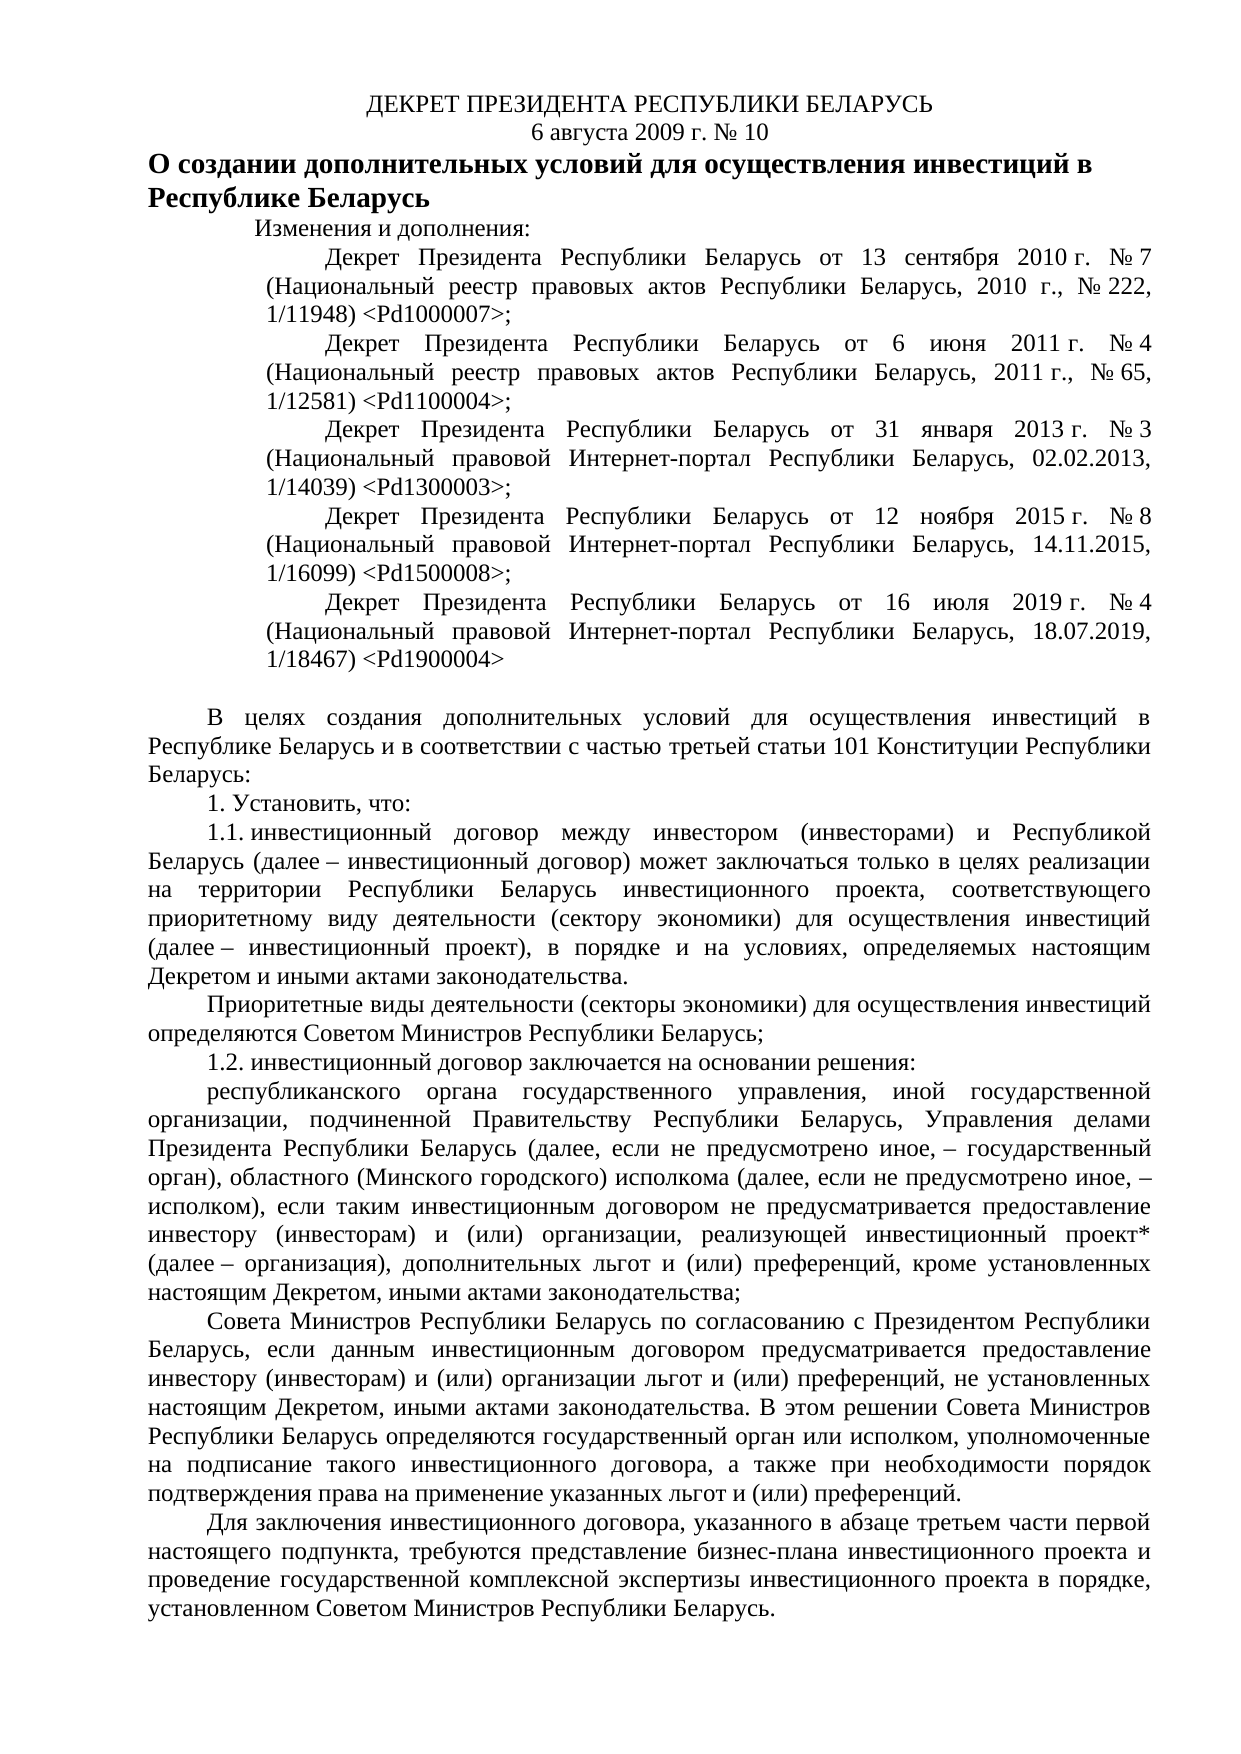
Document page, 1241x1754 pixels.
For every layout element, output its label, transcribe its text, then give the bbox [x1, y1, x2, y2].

text 1.1. инвестиционный договор между инвестором (инвесторами) и Республикой Беларусь (далее – инвестиционный договор) может заключаться только в целях реализации на территории Республики Беларусь инвестиционного проекта, соответствующего приоритетному виду деятельности (сектору экономики) для осуществления инвестиций (далее – инвестиционный проект), в порядке и на условиях, определяемых настоящим Декретом и иными актами законодательства. [148, 817, 1152, 989]
text Декрет Президента Республики Беларусь от 16 июля 2019 г. № 4 (Национальный правовой Интернет-портал Республики Беларусь, 18.07.2019, 1/18467) <Pd1900004> [266, 587, 1152, 673]
text 1.2. инвестиционный договор заключается на основании решения: [148, 1047, 1152, 1076]
text республиканского органа государственного управления, иной государственной организации, подчиненной Правительству Республики Беларусь, Управления делами Президента Республики Беларусь (далее, если не предусмотрено иное, – государственный орган), областного (Минского городского) исполкома (далее, если не предусмотрено иное, – исполком), если таким инвестиционным договором не предусматривается предоставление инвестору (инвесторам) и (или) организации, реализующей инвестиционный проект* (далее – организация), дополнительных льгот и (или) преференций, кроме установленных настоящим Декретом, иными актами законодательства; [148, 1076, 1152, 1306]
text О создании дополнительных условий для осуществления инвестиций в Республике Беларусь [148, 146, 1152, 213]
text Декрет Президента Республики Беларусь от 13 сентября 2010 г. № 7 (Национальный реестр правовых актов Республики Беларусь, 2010 г., № 222, 1/11948) <Pd1000007>; [266, 242, 1152, 328]
text Совета Министров Республики Беларусь по согласованию с Президентом Республики Беларусь, если данным инвестиционным договором предусматривается предоставление инвестору (инвесторам) и (или) организации льгот и (или) преференций, не установленных настоящим Декретом, иными актами законодательства. В этом решении Совета Министров Республики Беларусь определяются государственный орган или исполком, уполномоченные на подписание такого инвестиционного договора, а также при необходимости порядок подтверждения права на применение указанных льгот и (или) преференций. [148, 1306, 1152, 1507]
text 6 августа 2009 г. № 10 [148, 117, 1152, 146]
text Декрет Президента Республики Беларусь от 31 января 2013 г. № 3 (Национальный правовой Интернет-портал Республики Беларусь, 02.02.2013, 1/14039) <Pd1300003>; [266, 414, 1152, 501]
text Для заключения инвестиционного договора, указанного в абзаце третьем части первой настоящего подпункта, требуются представление бизнес-плана инвестиционного проекта и проведение государственной комплексной экспертизы инвестиционного проекта в порядке, установленном Советом Министров Республики Беларусь. [148, 1507, 1152, 1622]
text В целях создания дополнительных условий для осуществления инвестиций в Республике Беларусь и в соответствии с частью третьей статьи 101 Конституции Республики Беларусь: [148, 702, 1152, 788]
text Приоритетные виды деятельности (секторы экономики) для осуществления инвестиций определяются Советом Министров Республики Беларусь; [148, 989, 1152, 1047]
text Изменения и дополнения: [254, 213, 1152, 242]
text Декрет Президента Республики Беларусь от 6 июня 2011 г. № 4 (Национальный реестр правовых актов Республики Беларусь, 2011 г., № 65, 1/12581) <Pd1100004>; [266, 328, 1152, 414]
text Декрет Президента Республики Беларусь от 12 ноября 2015 г. № 8 (Национальный правовой Интернет-портал Республики Беларусь, 14.11.2015, 1/16099) <Pd1500008>; [266, 501, 1152, 587]
text 1. Установить, что: [148, 788, 1152, 817]
text ДЕКРЕТ ПРЕЗИДЕНТА РЕСПУБЛИКИ БЕЛАРУСЬ [148, 89, 1152, 117]
